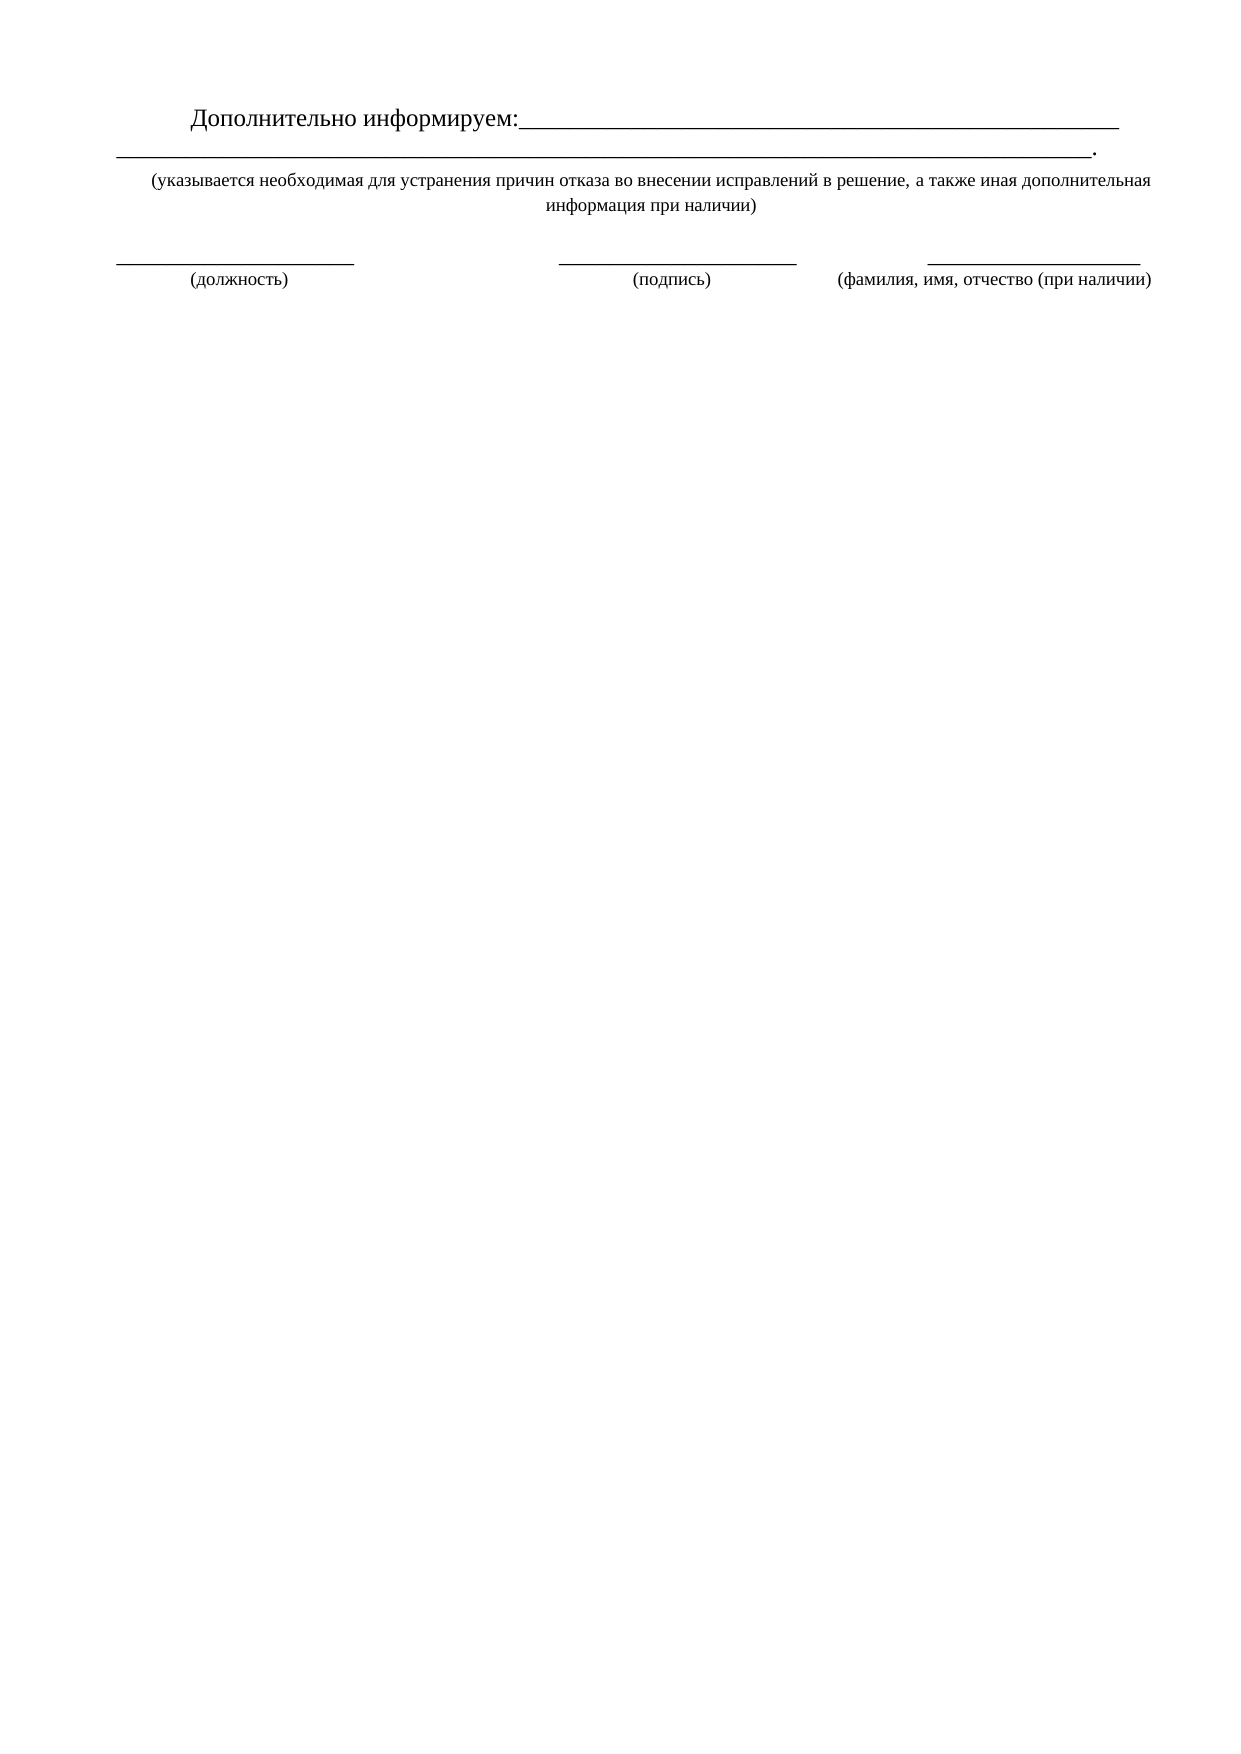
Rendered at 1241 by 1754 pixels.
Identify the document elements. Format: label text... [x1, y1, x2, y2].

text ______________________________________________________________________________. [116, 132, 1154, 161]
text (должность) (подпись) (фамилия, имя, отчество (при наличии) [190, 268, 1154, 289]
text (указывается необходимая для устранения причин отказа во внесении исправлений в решение, а также иная дополнительная информация при наличии) [148, 169, 1154, 215]
text Дополнительно информируем:________________________________________________ [116, 103, 1154, 132]
text ___________________ ___________________ _________________ [116, 239, 1154, 268]
